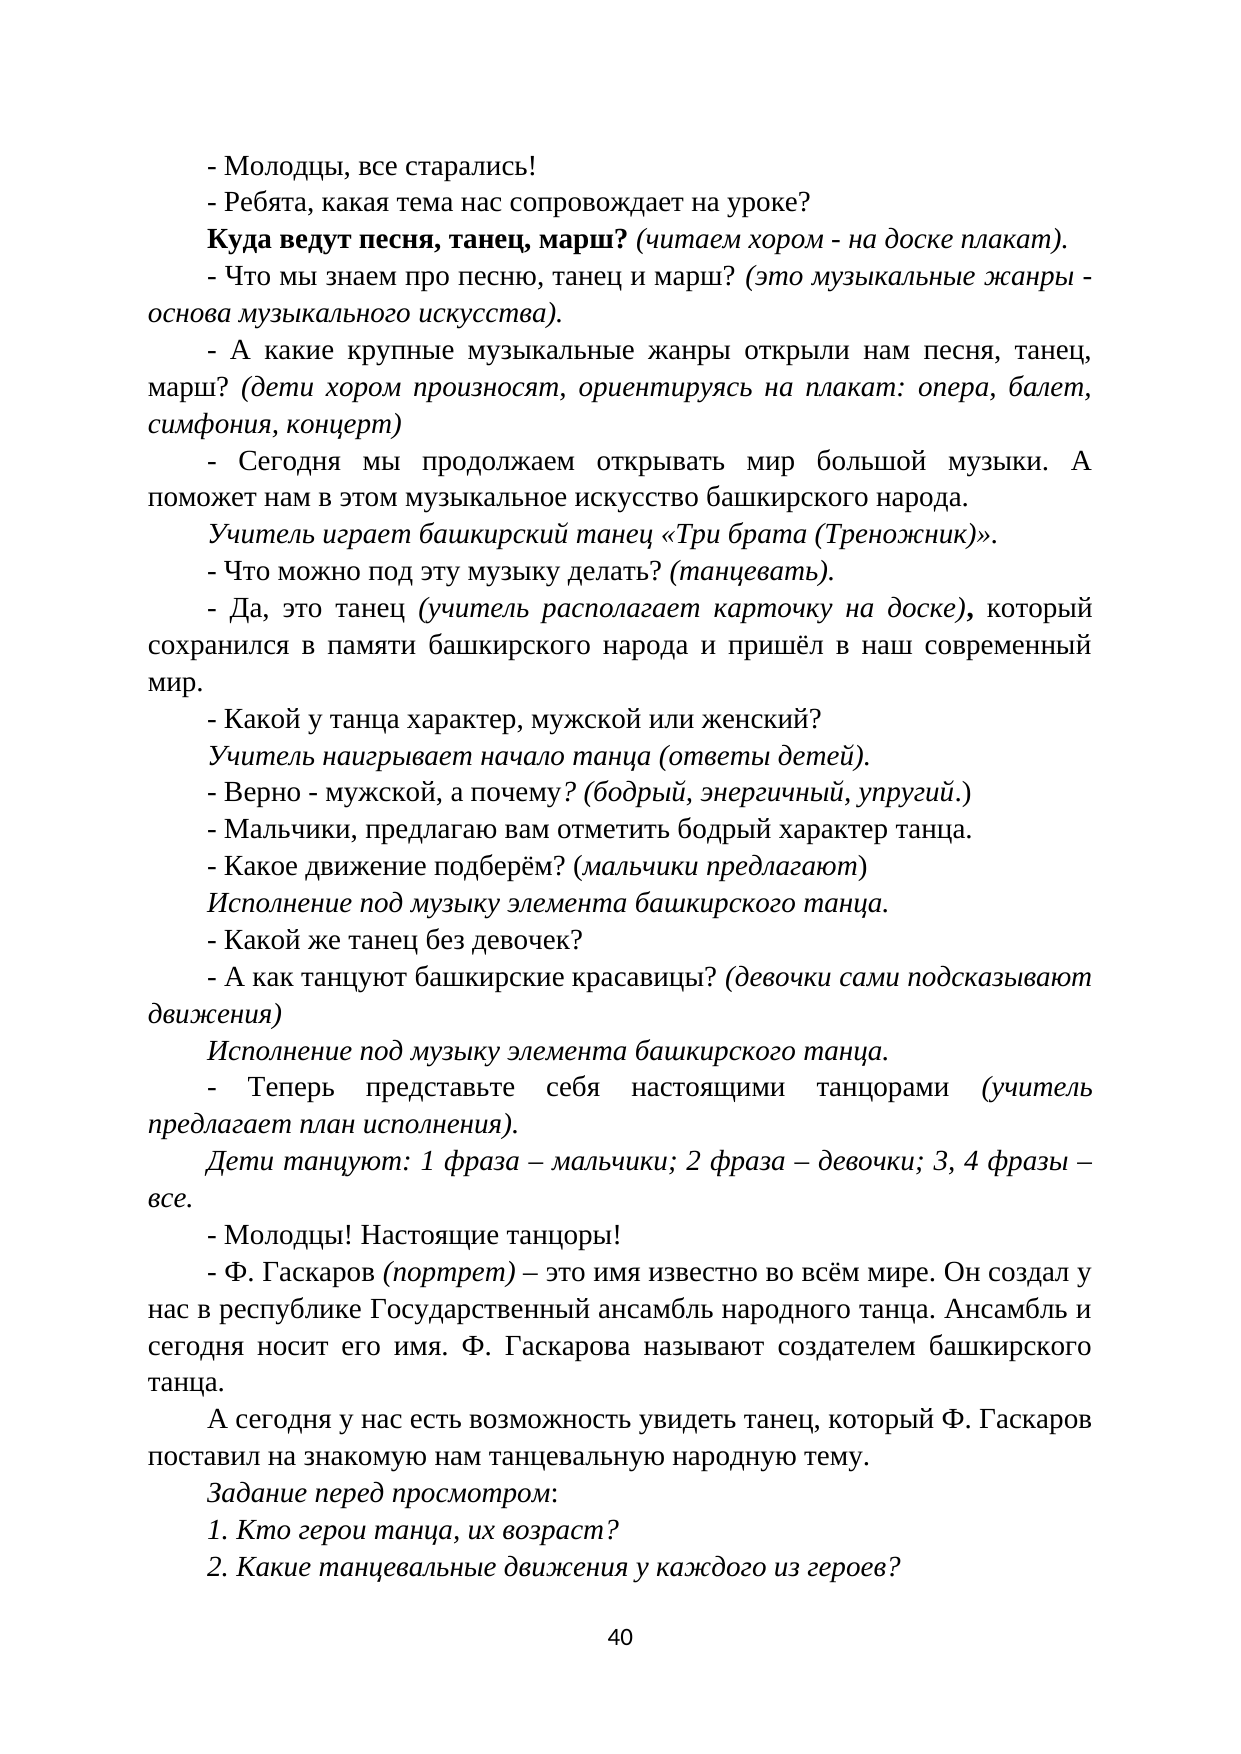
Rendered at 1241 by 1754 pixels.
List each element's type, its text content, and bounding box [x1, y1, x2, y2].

text - Ф. Гаскаров (портрет) – это имя известно во всём мире. Он создал у нас в республике Государственный ансамбль народного танца. Ансамбль и сегодня носит его имя. Ф. Гаскарова называют создателем башкирского танца. [148, 1254, 1092, 1398]
text Исполнение под музыку элемента башкирского танца. [148, 1033, 1092, 1066]
text Дети танцуют: 1 фраза – мальчики; 2 фраза – девочки; 3, 4 фразы – все. [148, 1143, 1092, 1214]
text - Молодцы, все старались! [148, 148, 1092, 181]
text - Сегодня мы продолжаем открывать мир большой музыки. А поможет нам в этом музыкальное искусство башкирского народа. [148, 443, 1092, 513]
text - А как танцуют башкирские красавицы? (девочки сами подсказывают движения) [148, 959, 1092, 1029]
text - Теперь представьте себя настоящими танцорами (учитель предлагает план исполнения). [148, 1069, 1092, 1140]
text 2. Какие танцевальные движения у каждого из героев? [148, 1549, 1092, 1582]
text Куда ведут песня, танец, марш? (читаем хором - на доске плакат). [148, 221, 1092, 255]
text - Какой же танец без девочек? [148, 922, 1092, 956]
text - Верно - мужской, а почему? (бодрый, энергичный, упругий.) [148, 774, 1092, 808]
text 1. Кто герои танца, их возраст? [148, 1512, 1092, 1546]
text - Молодцы! Настоящие танцоры! [148, 1217, 1092, 1251]
text - Мальчики, предлагаю вам отметить бодрый характер танца. [148, 811, 1092, 845]
text А сегодня у нас есть возможность увидеть танец, который Ф. Гаскаров поставил на знакомую нам танцевальную народную тему. [148, 1401, 1092, 1472]
text Учитель наигрывает начало танца (ответы детей). [148, 738, 1092, 771]
text Задание перед просмотром: [148, 1475, 1092, 1509]
text - А какие крупные музыкальные жанры открыли нам песня, танец, марш? (дети хором произносят, ориентируясь на плакат: опера, балет, симфония, концерт) [148, 332, 1092, 439]
text - Да, это танец (учитель располагает карточку на доске), который сохранился в памяти башкирского народа и пришёл в наш современный мир. [148, 590, 1092, 697]
text - Что мы знаем про песню, танец и марш? (это музыкальные жанры - основа музыкального искусства). [148, 258, 1092, 329]
text Исполнение под музыку элемента башкирского танца. [148, 885, 1092, 919]
text - Ребята, какая тема нас сопровождает на уроке? [148, 184, 1092, 218]
text - Какое движение подберём? (мальчики предлагают) [148, 848, 1092, 882]
text - Что можно под эту музыку делать? (танцевать). [148, 553, 1092, 587]
text - Какой у танца характер, мужской или женский? [148, 701, 1092, 734]
text Учитель играет башкирский танец «Три брата (Треножник)». [148, 516, 1092, 550]
